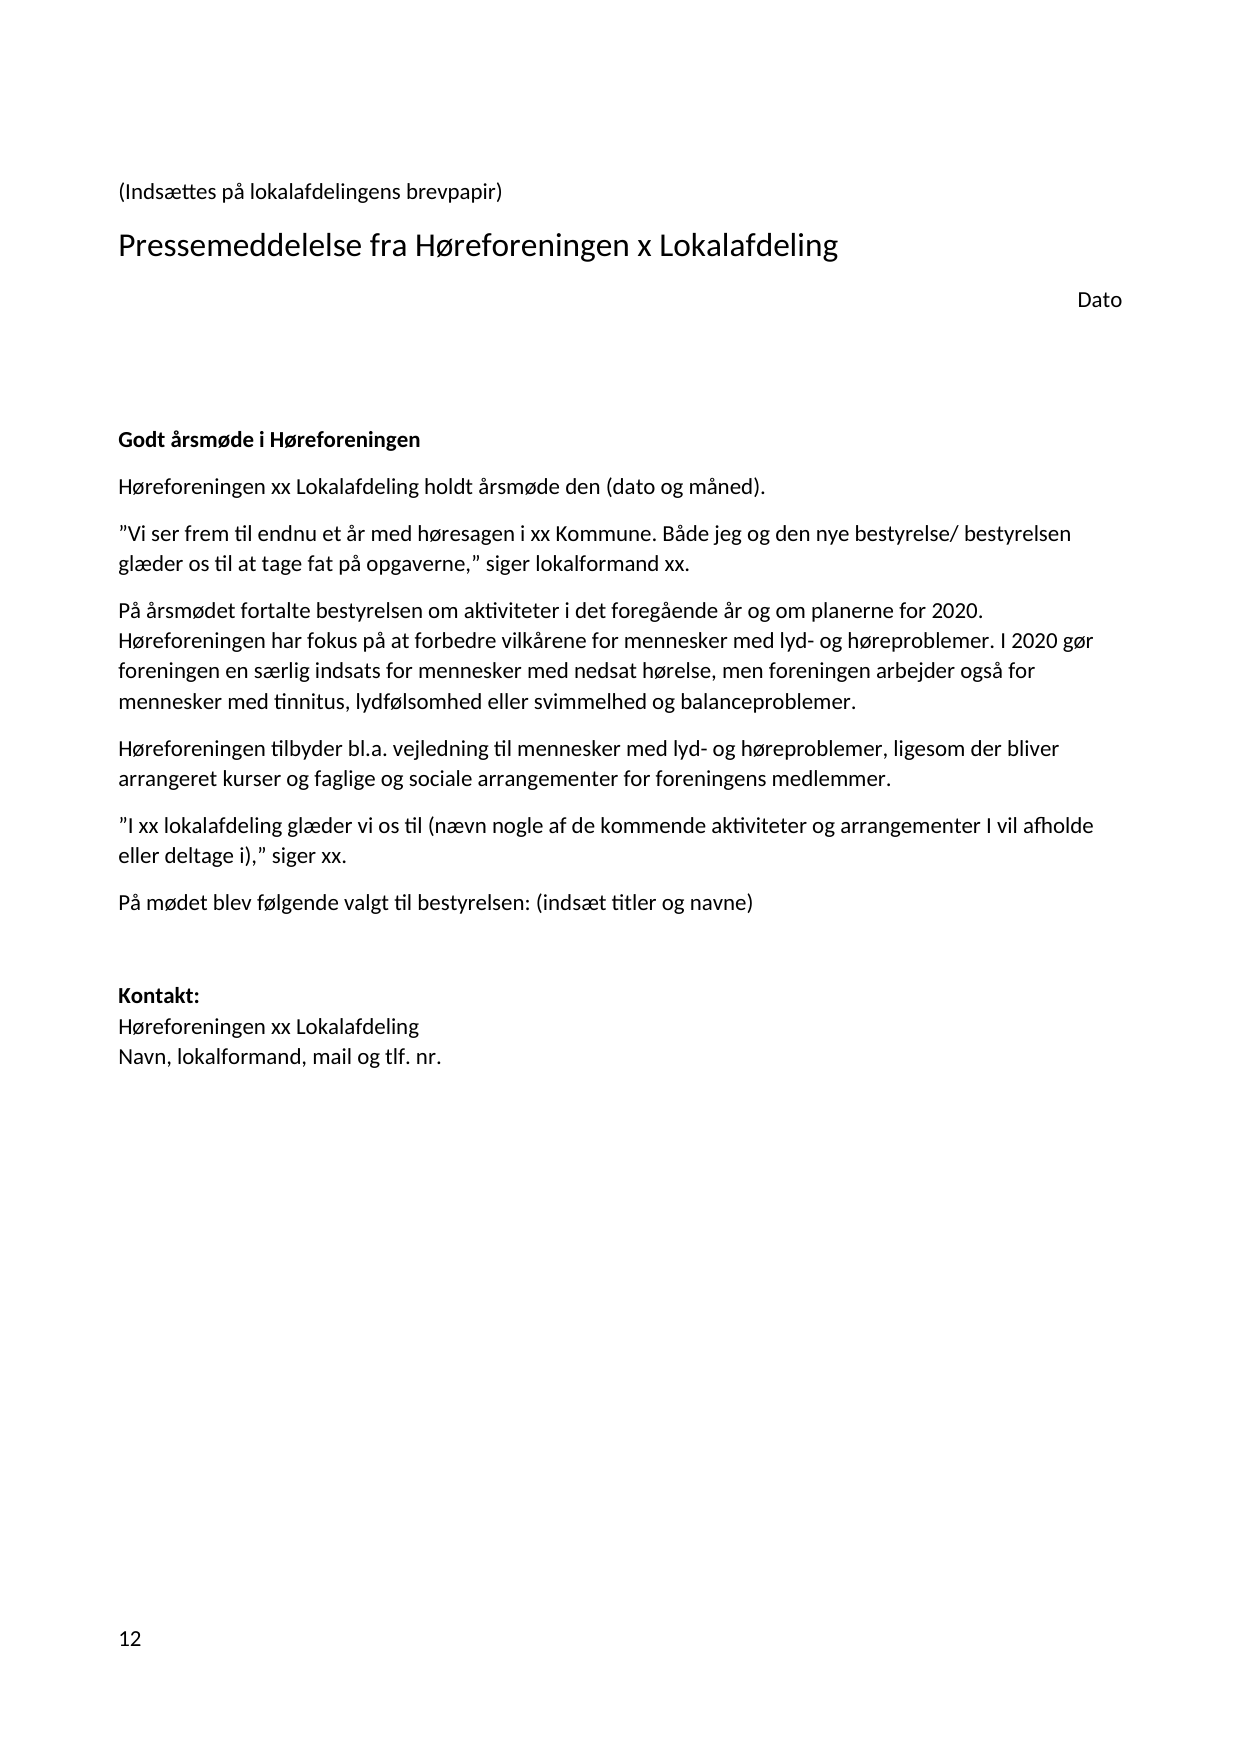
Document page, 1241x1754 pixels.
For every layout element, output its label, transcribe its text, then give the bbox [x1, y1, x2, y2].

text På mødet blev følgende valgt til bestyrelsen: (indsæt titler og navne) [118, 888, 1122, 916]
text Høreforeningen tilbyder bl.a. vejledning til mennesker med lyd- og høreproblemer, ligesom der bliver arrangeret kurser og faglige og sociale arrangementer for foreningens medlemmer. [118, 734, 1122, 792]
text (Indsættes på lokalafdelingens brevpapir) [118, 177, 1122, 205]
text Pressemeddelelse fra Høreforeningen x Lokalafdeling [118, 224, 1122, 265]
text Godt årsmøde i Høreforeningen [118, 425, 1122, 453]
text ”I xx lokalafdeling glæder vi os til (nævn nogle af de kommende aktiviteter og arrangementer I vil afholde eller deltage i),” siger xx. [118, 811, 1122, 869]
text Kontakt: Høreforeningen xx Lokalafdeling Navn, lokalformand, mail og tlf. nr. [118, 982, 1122, 1070]
text På årsmødet fortalte bestyrelsen om aktiviteter i det foregående år og om planerne for 2020. Høreforeningen har fokus på at forbedre vilkårene for mennesker med lyd- og høreproblemer. I 2020 gør foreningen en særlig indsats for mennesker med nedsat hørelse, men foreningen arbejder også for mennesker med tinnitus, lydfølsomhed eller svimmelhed og balanceproblemer. [118, 596, 1122, 715]
text Høreforeningen xx Lokalafdeling holdt årsmøde den (dato og måned). [118, 472, 1122, 500]
text ”Vi ser frem til endnu et år med høresagen i xx Kommune. Både jeg og den nye bestyrelse/ bestyrelsen glæder os til at tage fat på opgaverne,” siger lokalformand xx. [118, 519, 1122, 577]
text Dato [118, 285, 1122, 313]
